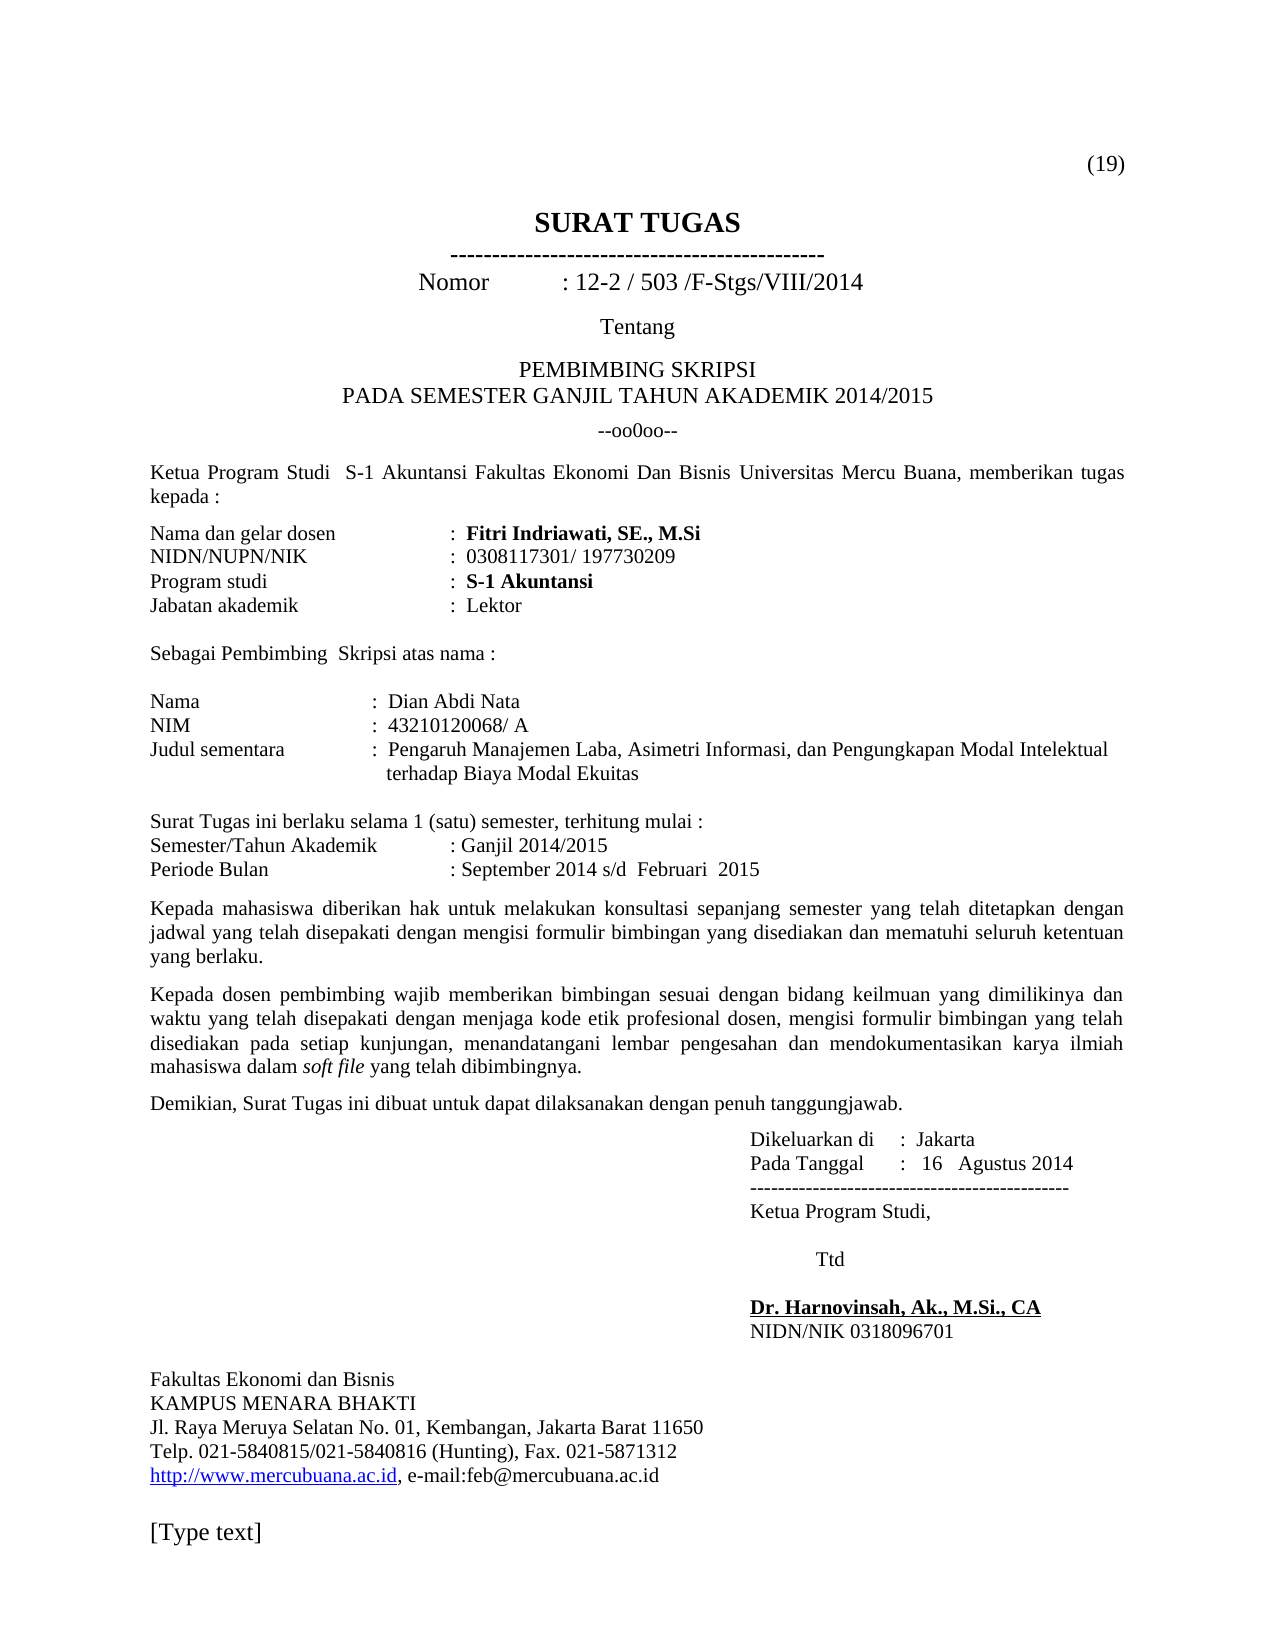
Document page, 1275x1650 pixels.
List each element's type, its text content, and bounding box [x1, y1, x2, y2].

text Kepada dosen pembimbing wajib memberikan bimbingan sesuai dengan bidang keilmuan yang dimilikinya dan waktu yang telah disepakati dengan menjaga kode etik profesional dosen, mengisi formulir bimbingan yang telah disediakan pada setiap kunjungan, menandatangani lembar pengesahan dan mendokumentasikan karya ilmiah mahasiswa dalam soft file yang telah dibimbingnya. [150, 982, 1125, 1078]
text Dr. Harnovinsah, Ak., M.Si., CA [150, 1295, 1125, 1319]
text Surat Tugas ini berlaku selama 1 (satu) semester, terhitung mulai : [150, 809, 1125, 833]
text http://www.mercubuana.ac.id, e-mail:feb@mercubuana.ac.id [150, 1463, 1125, 1487]
text Kepada mahasiswa diberikan hak untuk melakukan konsultasi sepanjang semester yang telah ditetapkan dengan jadwal yang telah disepakati dengan mengisi formulir bimbingan yang disediakan dan mematuhi seluruh ketentuan yang berlaku. [150, 896, 1125, 968]
text (19) [150, 150, 1125, 176]
text ---------------------------------------------- [150, 1175, 1125, 1199]
text Ketua Program Studi, [150, 1199, 1125, 1223]
text Tentang [150, 313, 1125, 339]
text PADA SEMESTER GANJIL TAHUN AKADEMIK 2014/2015 [150, 382, 1125, 409]
text Jabatan akademik : Lektor [150, 593, 1125, 617]
text Fakultas Ekonomi dan Bisnis [150, 1367, 1125, 1391]
text Nomor : 12-2 / 503 /F-Stgs/VIII/2014 [150, 267, 1125, 296]
text Pada Tanggal : 16 Agustus 2014 [150, 1151, 1125, 1175]
text Jl. Raya Meruya Selatan No. 01, Kembangan, Jakarta Barat 11650 [150, 1415, 1125, 1439]
text Judul sementara : Pengaruh Manajemen Laba, Asimetri Informasi, dan Pengungkapan Modal Intelektual terhadap Biaya Modal Ekuitas [150, 737, 1125, 785]
text SURAT TUGAS [150, 205, 1125, 239]
text NIDN/NUPN/NIK : 0308117301/ 197730209 [150, 544, 1125, 568]
text Periode Bulan : September 2014 s/d Februari 2015 [150, 857, 1125, 881]
text Nama : Dian Abdi Nata [150, 689, 1125, 713]
text Nama dan gelar dosen : Fitri Indriawati, SE., M.Si [150, 520, 1125, 544]
text Ttd [150, 1247, 1125, 1271]
text Dikeluarkan di : Jakarta [150, 1127, 1125, 1151]
text Program studi : S-1 Akuntansi [150, 568, 1125, 593]
text Semester/Tahun Akademik : Ganjil 2014/2015 [150, 833, 1125, 857]
text PEMBIMBING SKRIPSI [150, 356, 1125, 382]
text --------------------------------------------- [150, 239, 1125, 267]
text NIM : 43210120068/ A [150, 713, 1125, 737]
text Sebagai Pembimbing Skripsi atas nama : [150, 641, 1125, 665]
text Telp. 021-5840815/021-5840816 (Hunting), Fax. 021-5871312 [150, 1439, 1125, 1463]
text Ketua Program Studi S-1 Akuntansi Fakultas Ekonomi Dan Bisnis Universitas Mercu Buana, memberikan tugas kepada : [150, 460, 1125, 508]
text Demikian, Surat Tugas ini dibuat untuk dapat dilaksanakan dengan penuh tanggungjawab. [150, 1091, 1125, 1114]
text KAMPUS MENARA BHAKTI [150, 1391, 1125, 1415]
text --oo0oo-- [150, 418, 1125, 442]
text NIDN/NIK 0318096701 [750, 1319, 1125, 1343]
